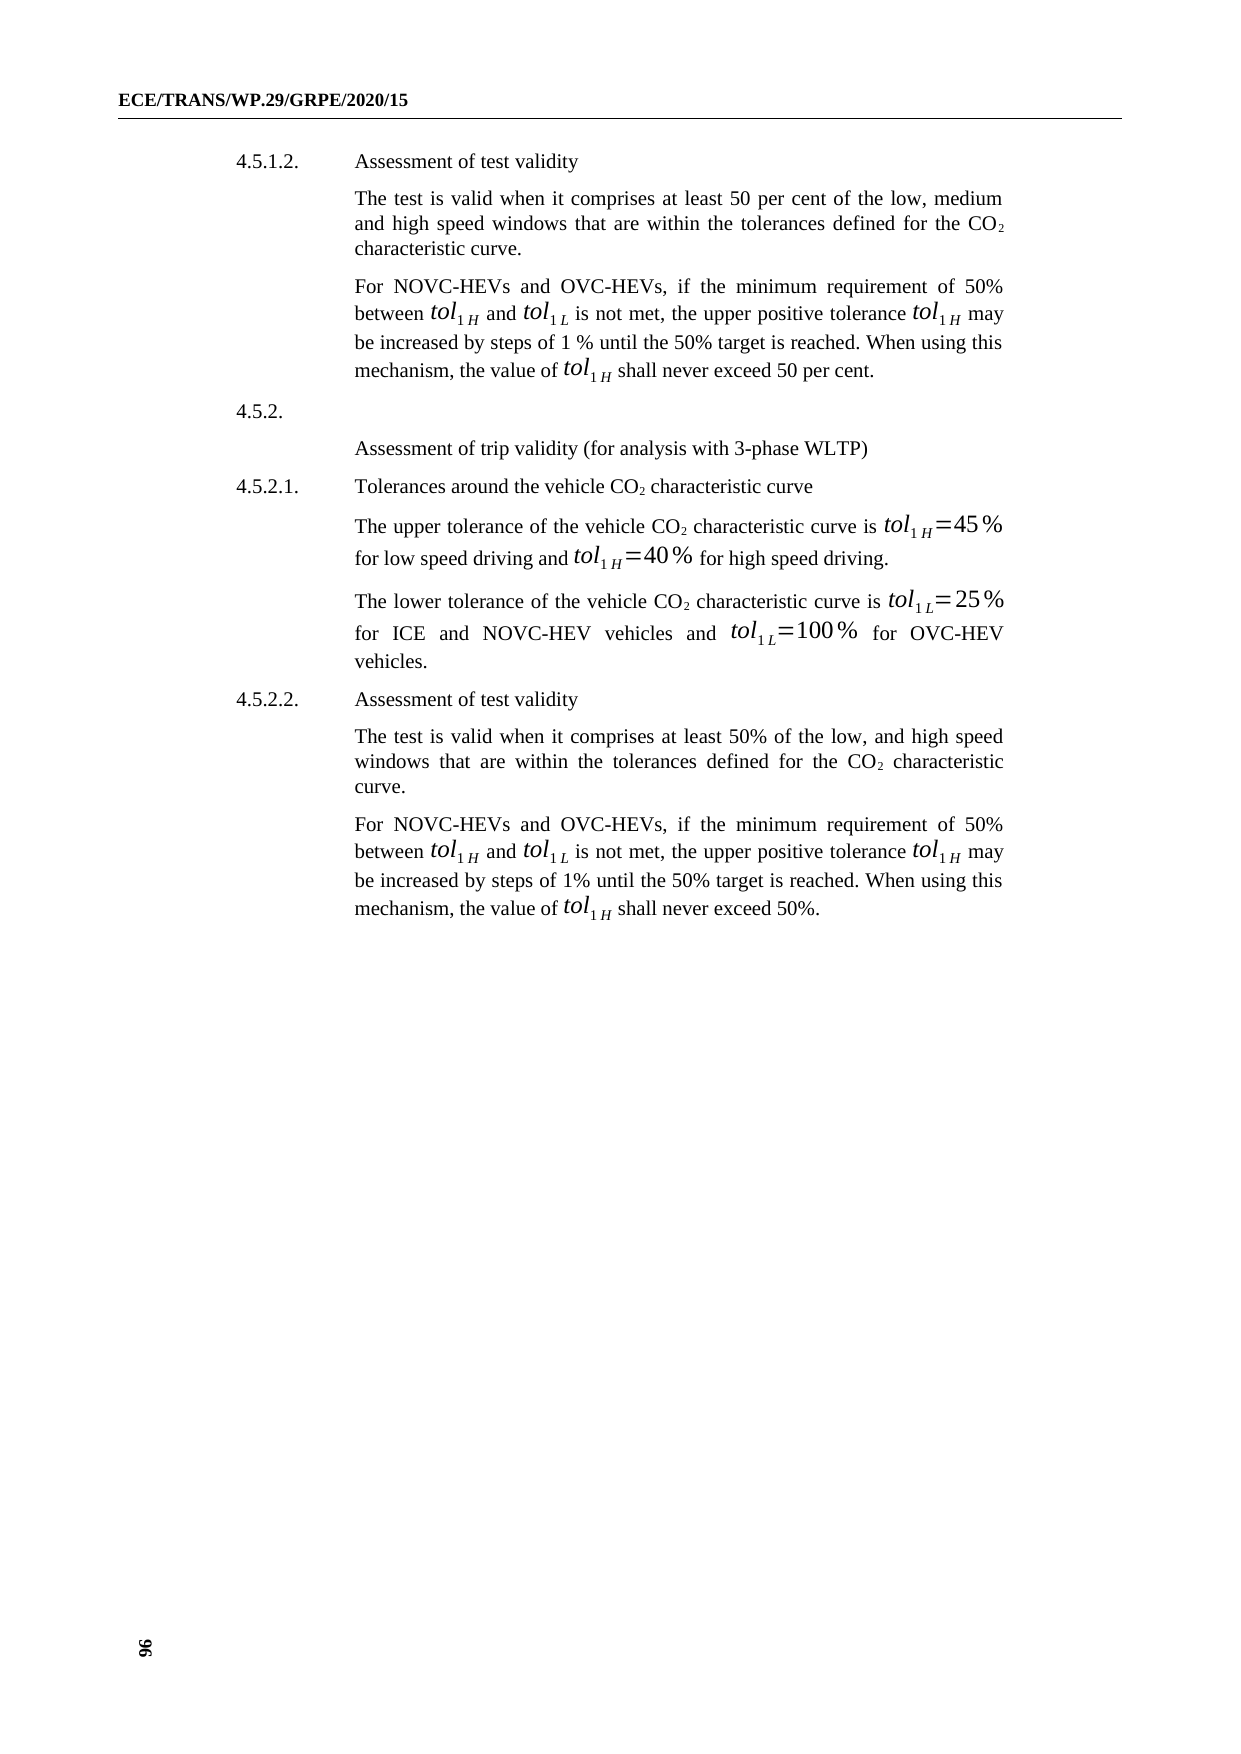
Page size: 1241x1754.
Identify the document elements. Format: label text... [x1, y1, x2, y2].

text 4.5.2.2. Assessment of test validity [236, 686, 1004, 711]
text For NOVC-HEVs and OVC-HEVs, if the minimum requirement of 50% between and is not met, the upper positive tolerance may be increased by steps of 1% until the 50% target is reached. When using this mechanism, the value of shall never exceed 50%. [354, 811, 1004, 923]
text For NOVC-HEVs and OVC-HEVs, if the minimum requirement of 50% between and is not met, the upper positive tolerance may be increased by steps of 1 % until the 50% target is reached. When using this mechanism, the value of shall never exceed 50 per cent. [354, 273, 1004, 385]
text The test is valid when it comprises at least 50% of the low, and high speed windows that are within the tolerances defined for the CO2 characteristic curve. [354, 723, 1004, 798]
text The test is valid when it comprises at least 50 per cent of the low, medium and high speed windows that are within the tolerances defined for the CO2 characteristic curve. [354, 185, 1004, 260]
text The upper tolerance of the vehicle CO2 characteristic curve is for low speed driving and for high speed driving. [354, 510, 1004, 573]
text Assessment of trip validity (for analysis with 3-phase WLTP) [354, 435, 1004, 460]
text 4.5.2.1. Tolerances around the vehicle CO2 characteristic curve [236, 473, 1004, 498]
text The lower tolerance of the vehicle CO2 characteristic curve is for ICE and NOVC-HEV vehicles and for OVC-HEV vehicles. [354, 586, 1004, 673]
text 4.5.1.2. Assessment of test validity [236, 148, 1004, 173]
text 4.5.2. [236, 398, 1004, 423]
